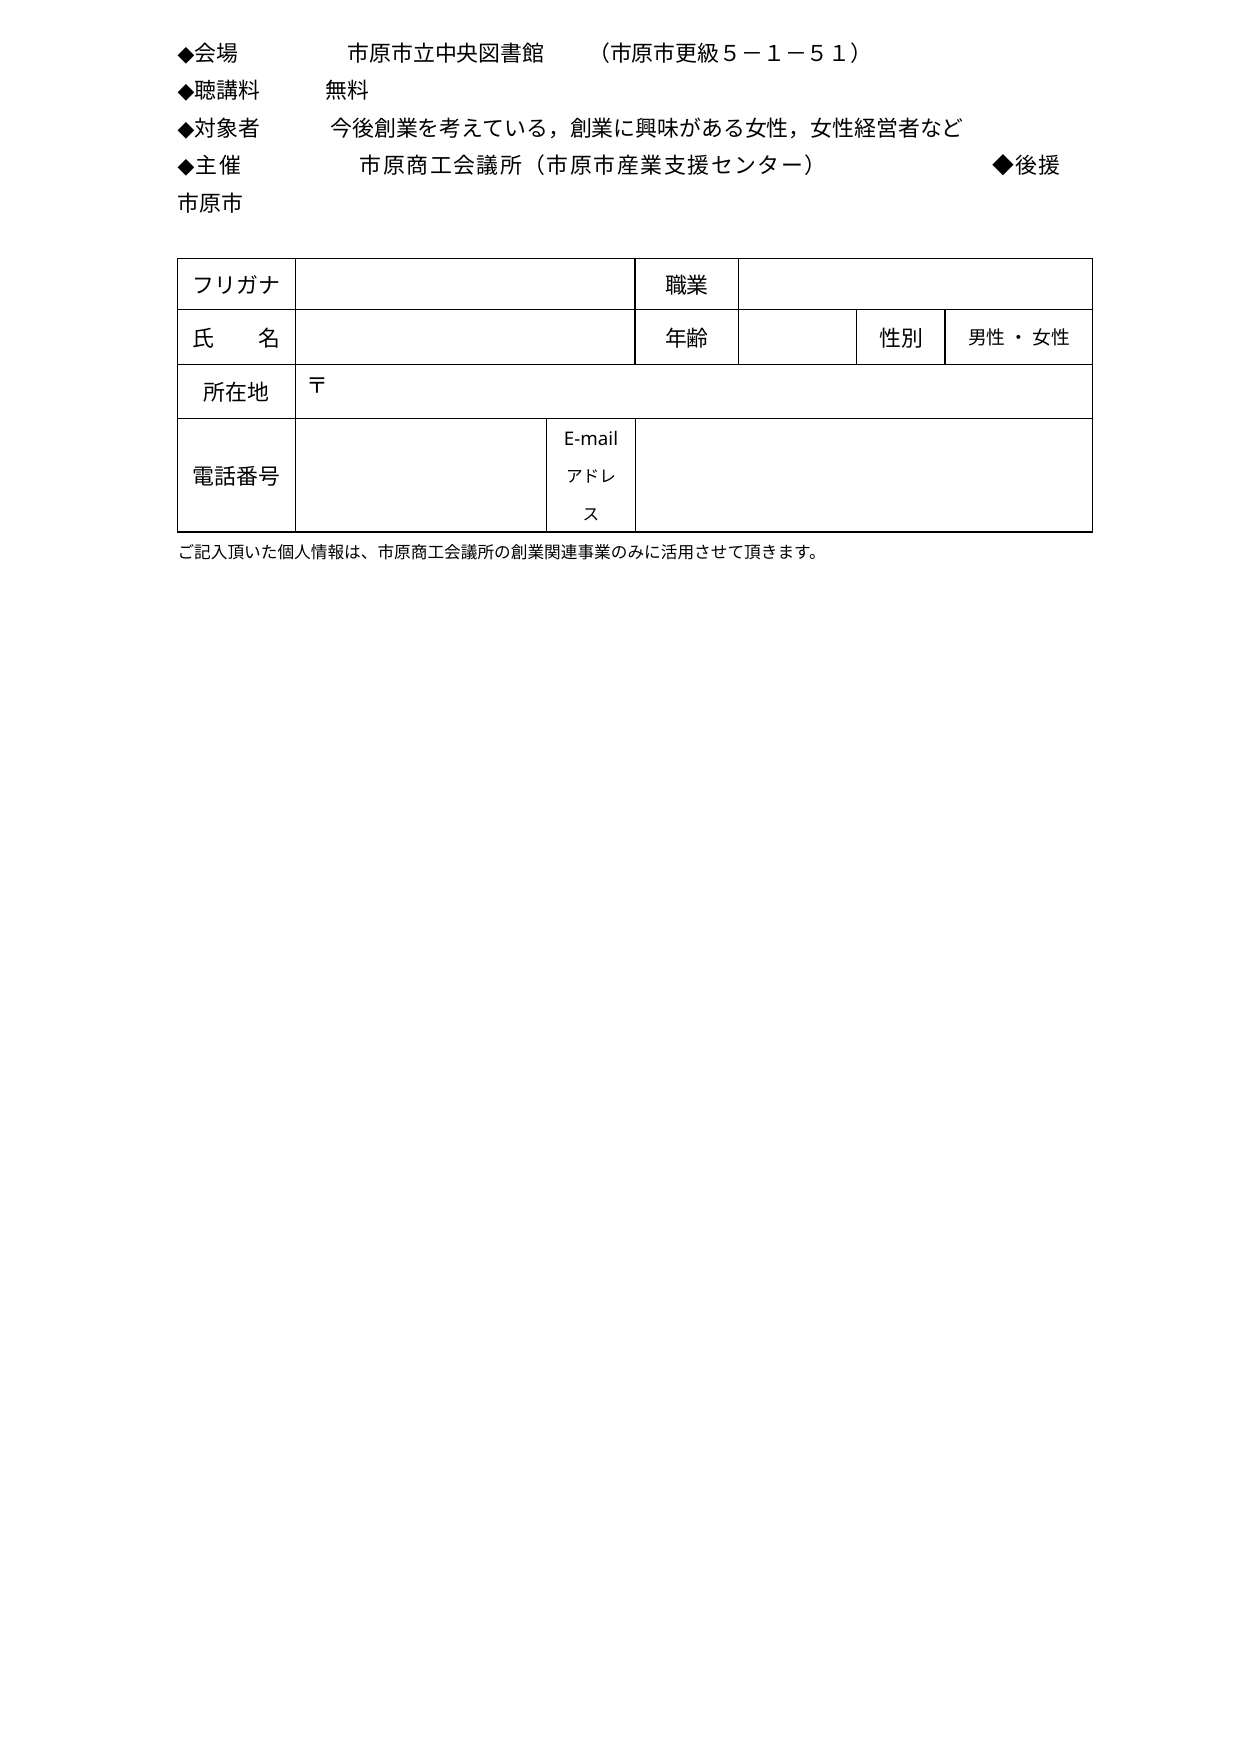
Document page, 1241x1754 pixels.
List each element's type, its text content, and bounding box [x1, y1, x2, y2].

table_cell 〒 [296, 365, 1092, 418]
text ◆会場 市原市立中央図書館 （市原市更級５－１－５１） [177, 33, 1063, 71]
table_cell 所在地 [178, 365, 295, 418]
table_cell [739, 310, 856, 364]
text ◆聴講料 無料 [177, 71, 1063, 108]
text ご記入頂いた個人情報は、市原商工会議所の創業関連事業のみに活用させて頂きます。 [177, 533, 1063, 570]
table_cell [296, 419, 546, 531]
table_header 職業 [636, 259, 738, 308]
table_cell 氏 名 [178, 310, 295, 364]
table_cell 男性 ・ 女性 [946, 310, 1092, 364]
text ◆対象者 今後創業を考えている，創業に興味がある女性，女性経営者など [177, 108, 1063, 146]
table_cell 性別 [857, 310, 944, 364]
table_cell 電話番号 [178, 419, 295, 531]
table_cell E-mail アドレス [547, 419, 635, 531]
table_header [296, 259, 634, 308]
table_header [739, 259, 1092, 308]
table_cell [296, 310, 634, 364]
table_header フリガナ [178, 259, 295, 308]
table_cell 年齢 [636, 310, 738, 364]
table_cell [636, 419, 1092, 531]
text ◆主催 市原商工会議所（市原市産業支援センター） ◆後援 市原市 [177, 146, 1063, 221]
